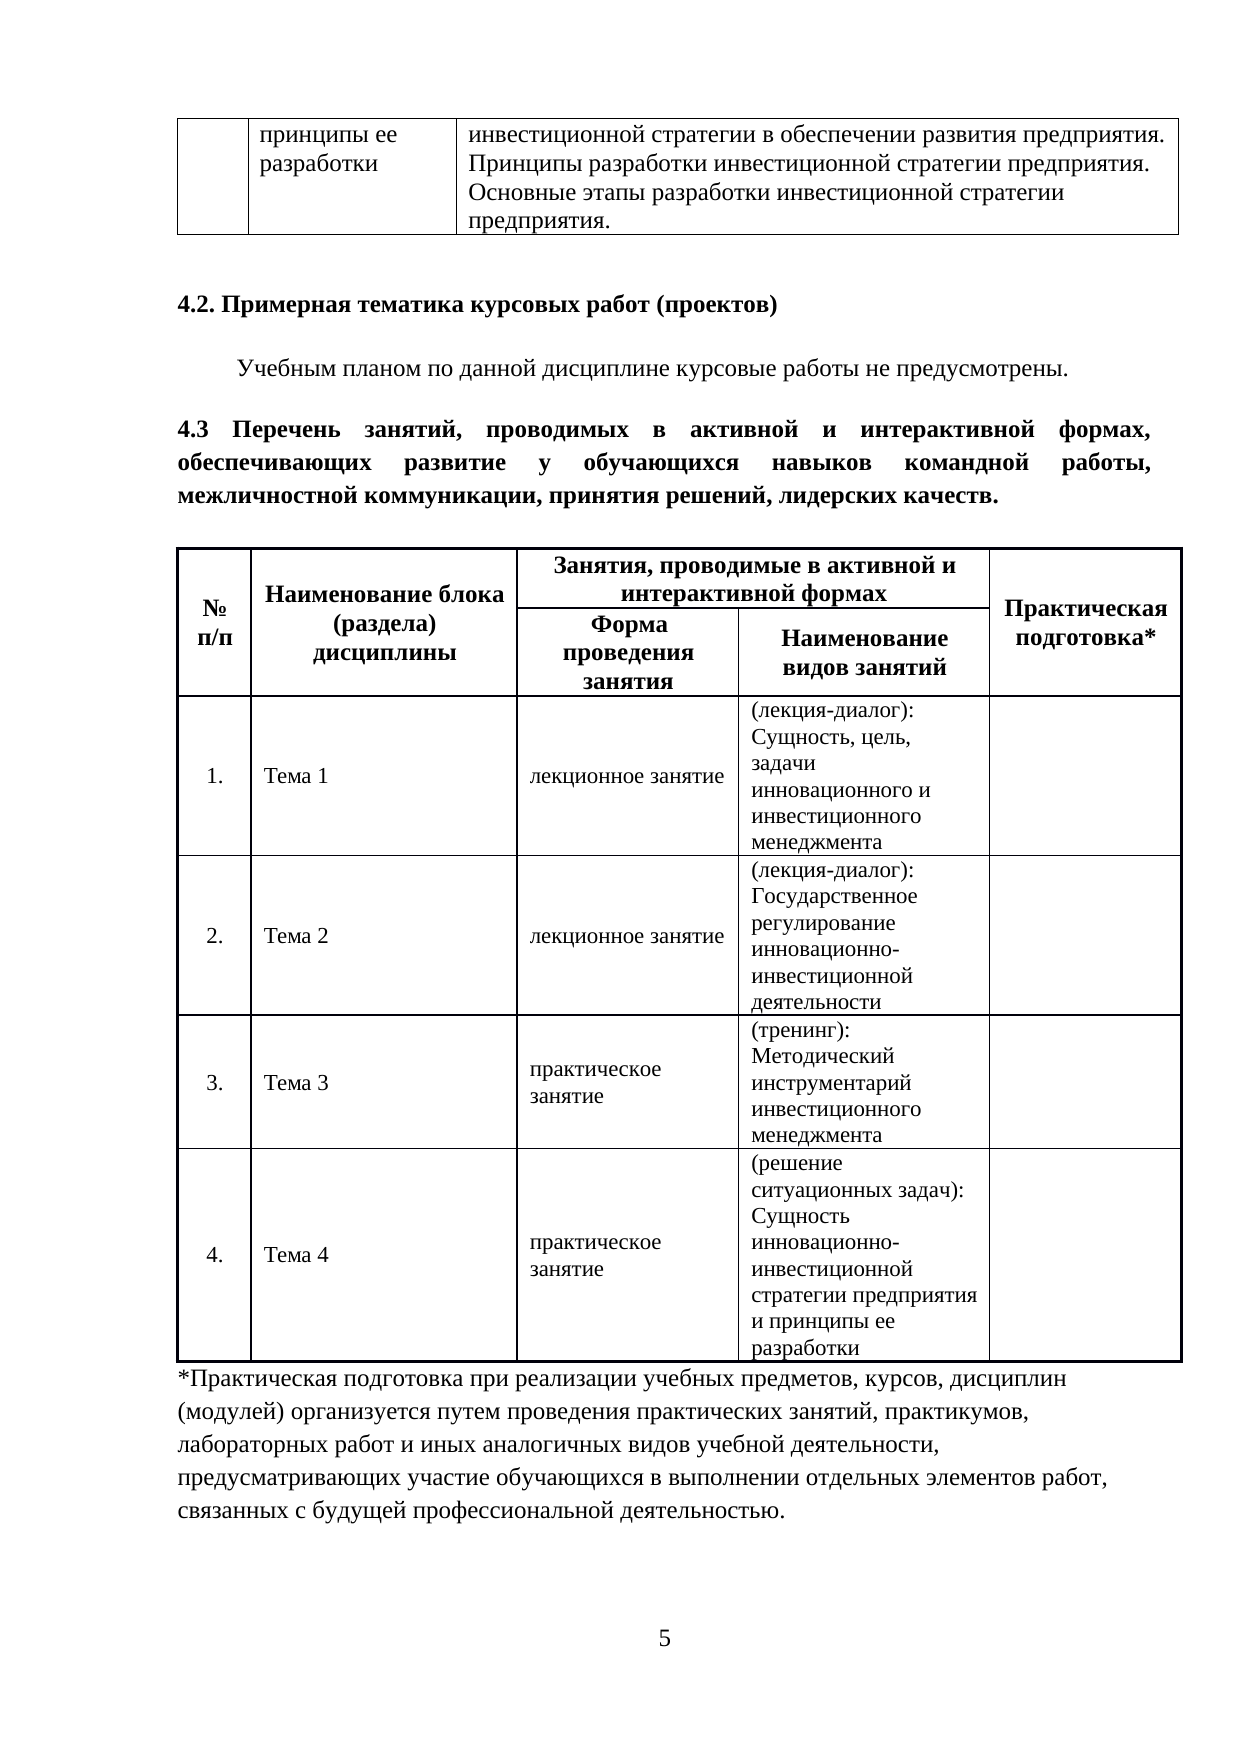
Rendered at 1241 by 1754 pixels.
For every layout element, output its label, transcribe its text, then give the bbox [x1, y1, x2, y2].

table_cell лекционное занятие [518, 856, 738, 1014]
table_cell Наименование видов занятий [739, 609, 989, 695]
table_cell Тема 3 [252, 1016, 516, 1148]
table_cell лекционное занятие [518, 697, 738, 855]
table_cell (тренинг): Методический инструментарий инвестиционного менеджмента [739, 1016, 989, 1148]
table_cell [990, 1149, 1180, 1360]
table_cell Тема 2 [252, 856, 516, 1014]
table_cell практическое занятие [518, 1149, 738, 1360]
table_cell Тема 4 [252, 1149, 516, 1360]
table_cell (решение ситуационных задач): Сущность инновационно-инвестиционной стратегии предприятия и принципы ее разработки [739, 1149, 989, 1360]
table_cell 3. [179, 1016, 250, 1148]
table_cell Тема 7. Сущность инновационно-инвестиционной стратегии предприятия и принципы ее разработки [249, 119, 456, 234]
text 4.2. Примерная тематика курсовых работ (проектов) [177, 289, 1152, 318]
table_cell [990, 856, 1180, 1014]
table_cell [178, 119, 248, 234]
table_cell практическое занятие [518, 1016, 738, 1148]
table_cell (лекция-диалог): Сущность, цель, задачи инновационного и инвестиционного менеджмента [739, 697, 989, 855]
table_header № п/п [179, 550, 250, 695]
table_cell 1. [179, 697, 250, 855]
table_header Практическая подготовка* [990, 550, 1180, 695]
table_cell 4. [179, 1149, 250, 1360]
table_header Занятия, проводимые в активной и интерактивной формах [518, 550, 989, 607]
text 4.3 Перечень занятий, проводимых в активной и интерактивной формах, обеспечивающих развитие у обучающихся навыков командной работы, межличностной коммуникации, принятия решений, лидерских качеств. [177, 414, 1152, 509]
table_cell [990, 1016, 1180, 1148]
table_cell (лекция-диалог): Государственное регулирование инновационно-инвестиционной деятельности [739, 856, 989, 1014]
table_header Наименование блока (раздела) дисциплины [252, 550, 516, 695]
table_cell 2. [179, 856, 250, 1014]
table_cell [457, 119, 1178, 234]
table_cell Тема 1 [252, 697, 516, 855]
table_cell Форма проведения занятия [518, 609, 738, 695]
text Учебным планом по данной дисциплине курсовые работы не предусмотрены. [177, 353, 1152, 381]
list *Практическая подготовка при реализации учебных предметов, курсов, дисциплин (модулей) организуется путем проведения практических занятий, практикумов, лабораторных работ и иных аналогичных видов учебной деятельности, предусматривающих участие обучающихся в выполнении отдельных элементов работ, связанных с будущей профессиональной деятельностью. [177, 1363, 1152, 1524]
table_cell [990, 697, 1180, 855]
